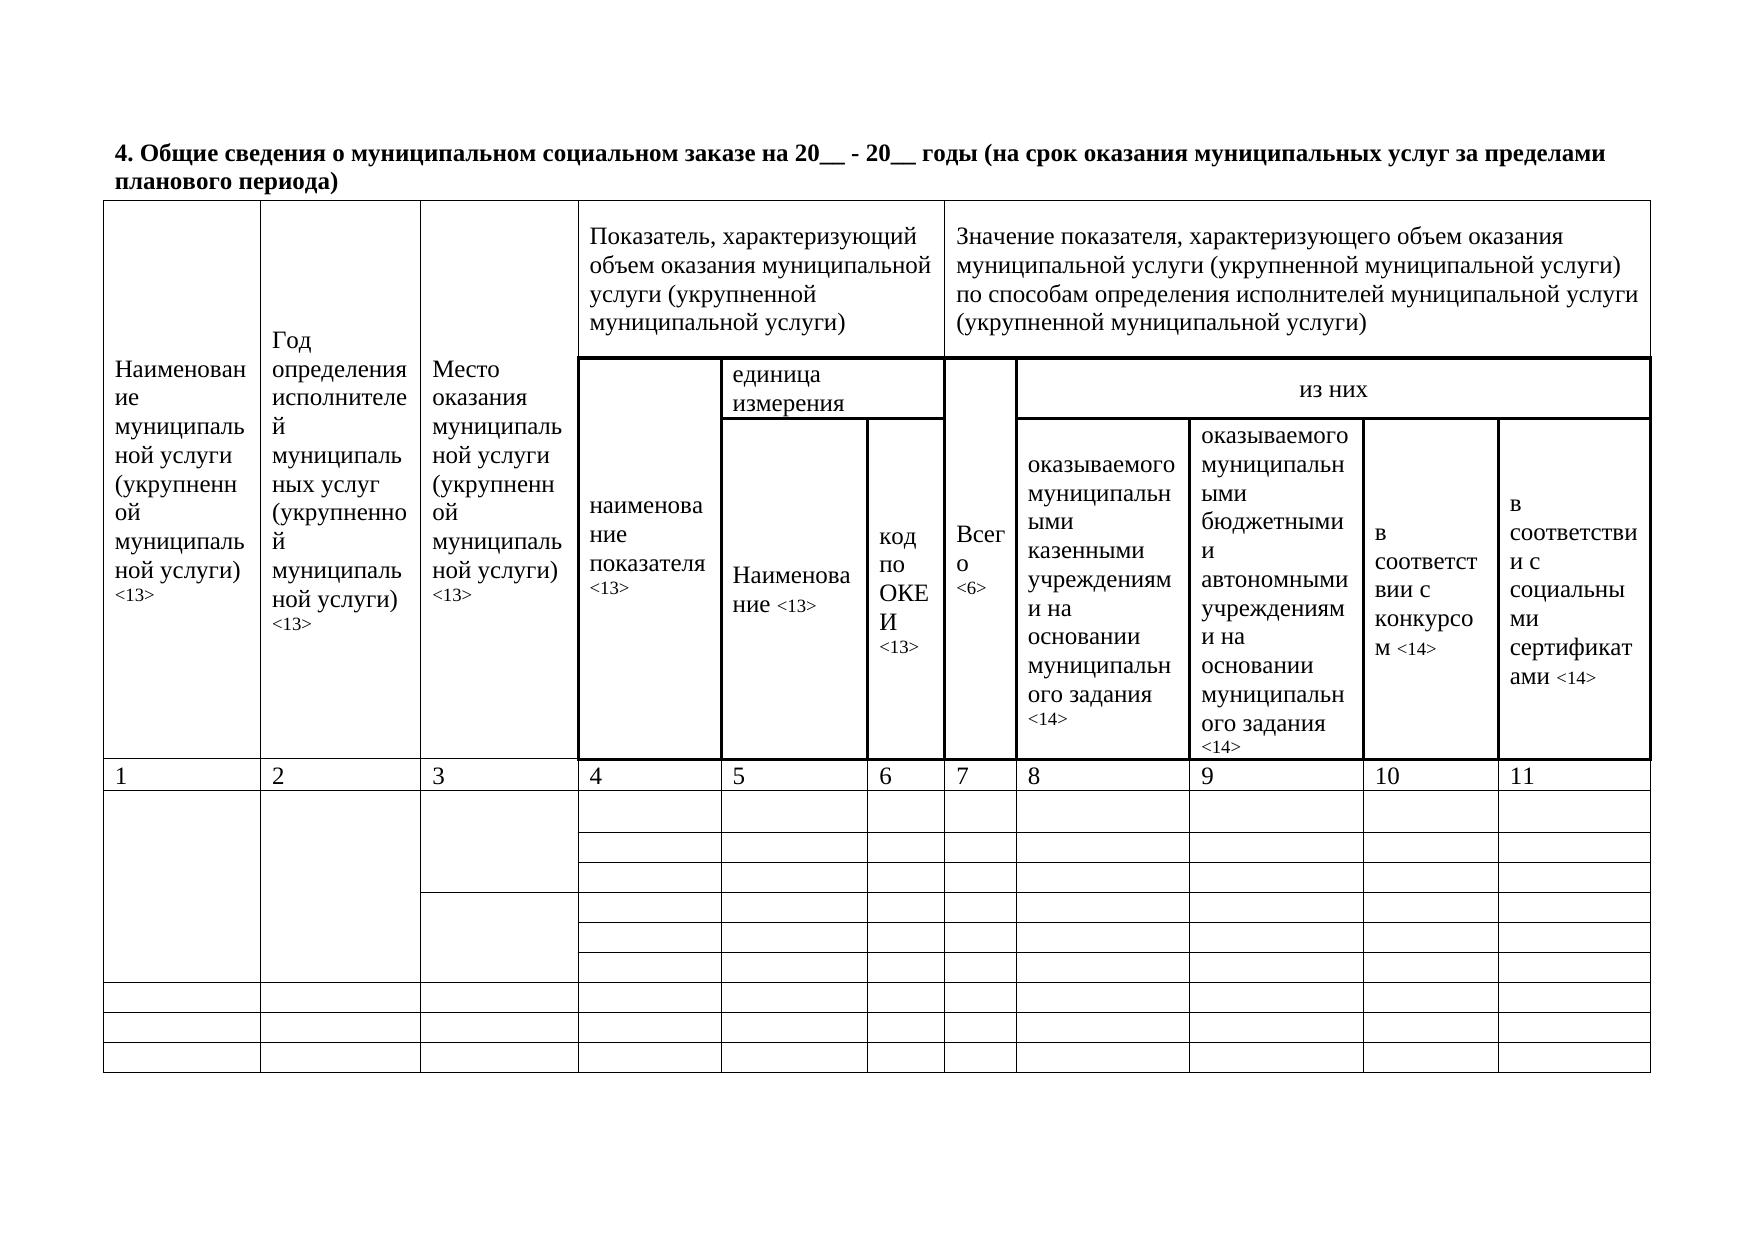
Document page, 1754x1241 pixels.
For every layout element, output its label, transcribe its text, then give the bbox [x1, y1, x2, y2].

table_cell [579, 791, 721, 832]
table_cell 11 [1499, 761, 1650, 790]
table_cell [1364, 833, 1498, 862]
table_cell [421, 893, 578, 982]
table_cell из них [1018, 360, 1649, 417]
table_cell [1364, 791, 1498, 832]
table_cell [868, 923, 944, 952]
table_cell [945, 893, 1016, 922]
table_cell [1499, 923, 1650, 952]
table_cell [945, 983, 1016, 1012]
table_cell 3 [421, 759, 578, 790]
table_cell 7 [945, 761, 1016, 790]
table_cell Год определения исполнителей муниципальных услуг (укрупненной муниципальной услуги) <13> [261, 201, 420, 758]
table_cell 9 [1190, 761, 1363, 790]
table_cell оказываемого муниципальными казенными учреждениями на основании муниципального задания <14> [1018, 420, 1188, 758]
table_cell 2 [261, 759, 420, 790]
table_cell [579, 893, 721, 922]
table_cell [1190, 983, 1363, 1012]
table_cell [1499, 863, 1650, 892]
table_cell 10 [1364, 761, 1498, 790]
table_cell [579, 1043, 721, 1072]
table_cell [1499, 1043, 1650, 1072]
table_cell 1 [104, 759, 260, 790]
table_cell [945, 923, 1016, 952]
table_cell [722, 1043, 867, 1072]
table_cell [722, 833, 867, 862]
table_cell в соответствии с социальными сертификатами <14> [1500, 420, 1649, 758]
table_cell [868, 1043, 944, 1072]
table_header 4. Общие сведения о муниципальном социальном заказе на 20__ - 20__ годы (на срок оказания муниципальных услуг за пределами планового периода) [103, 133, 1651, 200]
table_cell единица измерения [723, 360, 943, 417]
table_cell [1364, 1013, 1498, 1042]
table_cell код по ОКЕИ <13> [869, 420, 943, 758]
table_cell [1190, 1013, 1363, 1042]
table_cell [1499, 953, 1650, 982]
table_cell Значение показателя, характеризующего объем оказания муниципальной услуги (укрупненной муниципальной услуги) по способам определения исполнителей муниципальной услуги (укрупненной муниципальной услуги) [945, 201, 1650, 356]
table_cell [945, 1043, 1016, 1072]
table_cell [1017, 833, 1189, 862]
table_cell [1017, 1013, 1189, 1042]
table_cell [579, 953, 721, 982]
table_cell [1017, 1043, 1189, 1072]
table_cell [722, 791, 867, 832]
table_cell [261, 791, 420, 982]
table_cell [868, 893, 944, 922]
table_cell [104, 791, 260, 982]
table_cell [945, 953, 1016, 982]
table_cell [868, 863, 944, 892]
table_cell [1017, 863, 1189, 892]
table_cell [1364, 953, 1498, 982]
table_cell [1499, 983, 1650, 1012]
table_cell [104, 983, 260, 1012]
table_cell [1017, 953, 1189, 982]
table_cell [421, 1013, 578, 1042]
table_cell оказываемого муниципальными бюджетными и автономными учреждениями на основании муниципального задания <14> [1191, 420, 1362, 758]
table_cell [722, 923, 867, 952]
table_cell [722, 893, 867, 922]
table_cell [945, 791, 1016, 832]
table_cell [1017, 923, 1189, 952]
table_cell [421, 983, 578, 1012]
table_cell [421, 1043, 578, 1072]
table_cell [722, 1013, 867, 1042]
table_cell [1017, 983, 1189, 1012]
table_cell [1364, 893, 1498, 922]
table_cell [722, 863, 867, 892]
table_cell [868, 1013, 944, 1042]
table_cell [1364, 923, 1498, 952]
table_cell наименование показателя <13> [580, 360, 720, 758]
table_cell Всего <6> [946, 360, 1015, 758]
table_cell [1499, 1013, 1650, 1042]
table_cell [1364, 863, 1498, 892]
table_cell [1190, 863, 1363, 892]
table_cell 5 [722, 761, 867, 790]
table_cell [722, 983, 867, 1012]
table_cell [1499, 833, 1650, 862]
table_cell 6 [868, 761, 944, 790]
table_cell [261, 983, 420, 1012]
table_cell 8 [1017, 761, 1189, 790]
table_cell [1364, 1043, 1498, 1072]
table_cell [579, 923, 721, 952]
table_cell [261, 1043, 420, 1072]
table_cell [579, 1013, 721, 1042]
table_cell Наименование муниципальной услуги (укрупненной муниципальной услуги) <13> [104, 201, 260, 758]
table_cell [104, 1013, 260, 1042]
table_cell [104, 1043, 260, 1072]
table_cell Показатель, характеризующий объем оказания муниципальной услуги (укрупненной муниципальной услуги) [579, 201, 944, 356]
table_cell [1017, 893, 1189, 922]
table_cell [1190, 893, 1363, 922]
table_cell [1190, 833, 1363, 862]
table_cell [945, 1013, 1016, 1042]
table_cell [579, 833, 721, 862]
table_cell [945, 833, 1016, 862]
table_cell Место оказания муниципальной услуги (укрупненной муниципальной услуги) <13> [421, 201, 578, 758]
table_cell [722, 953, 867, 982]
table_cell [868, 983, 944, 1012]
table_cell [261, 1013, 420, 1042]
table_cell [1017, 791, 1189, 832]
table_cell [868, 953, 944, 982]
table_cell [945, 863, 1016, 892]
table_cell [1190, 791, 1363, 832]
table_cell [1364, 983, 1498, 1012]
table_cell [579, 983, 721, 1012]
table_cell [1499, 791, 1650, 832]
table_cell [579, 863, 721, 892]
table_cell в соответствии с конкурсом <14> [1365, 420, 1497, 758]
table_cell [1190, 953, 1363, 982]
table_cell 4 [579, 761, 721, 790]
table_cell [868, 791, 944, 832]
table_cell [868, 833, 944, 862]
table_cell Наименование <13> [723, 420, 866, 758]
table_cell [421, 791, 578, 892]
table_cell [1190, 923, 1363, 952]
table_cell [1190, 1043, 1363, 1072]
table_cell [1499, 893, 1650, 922]
